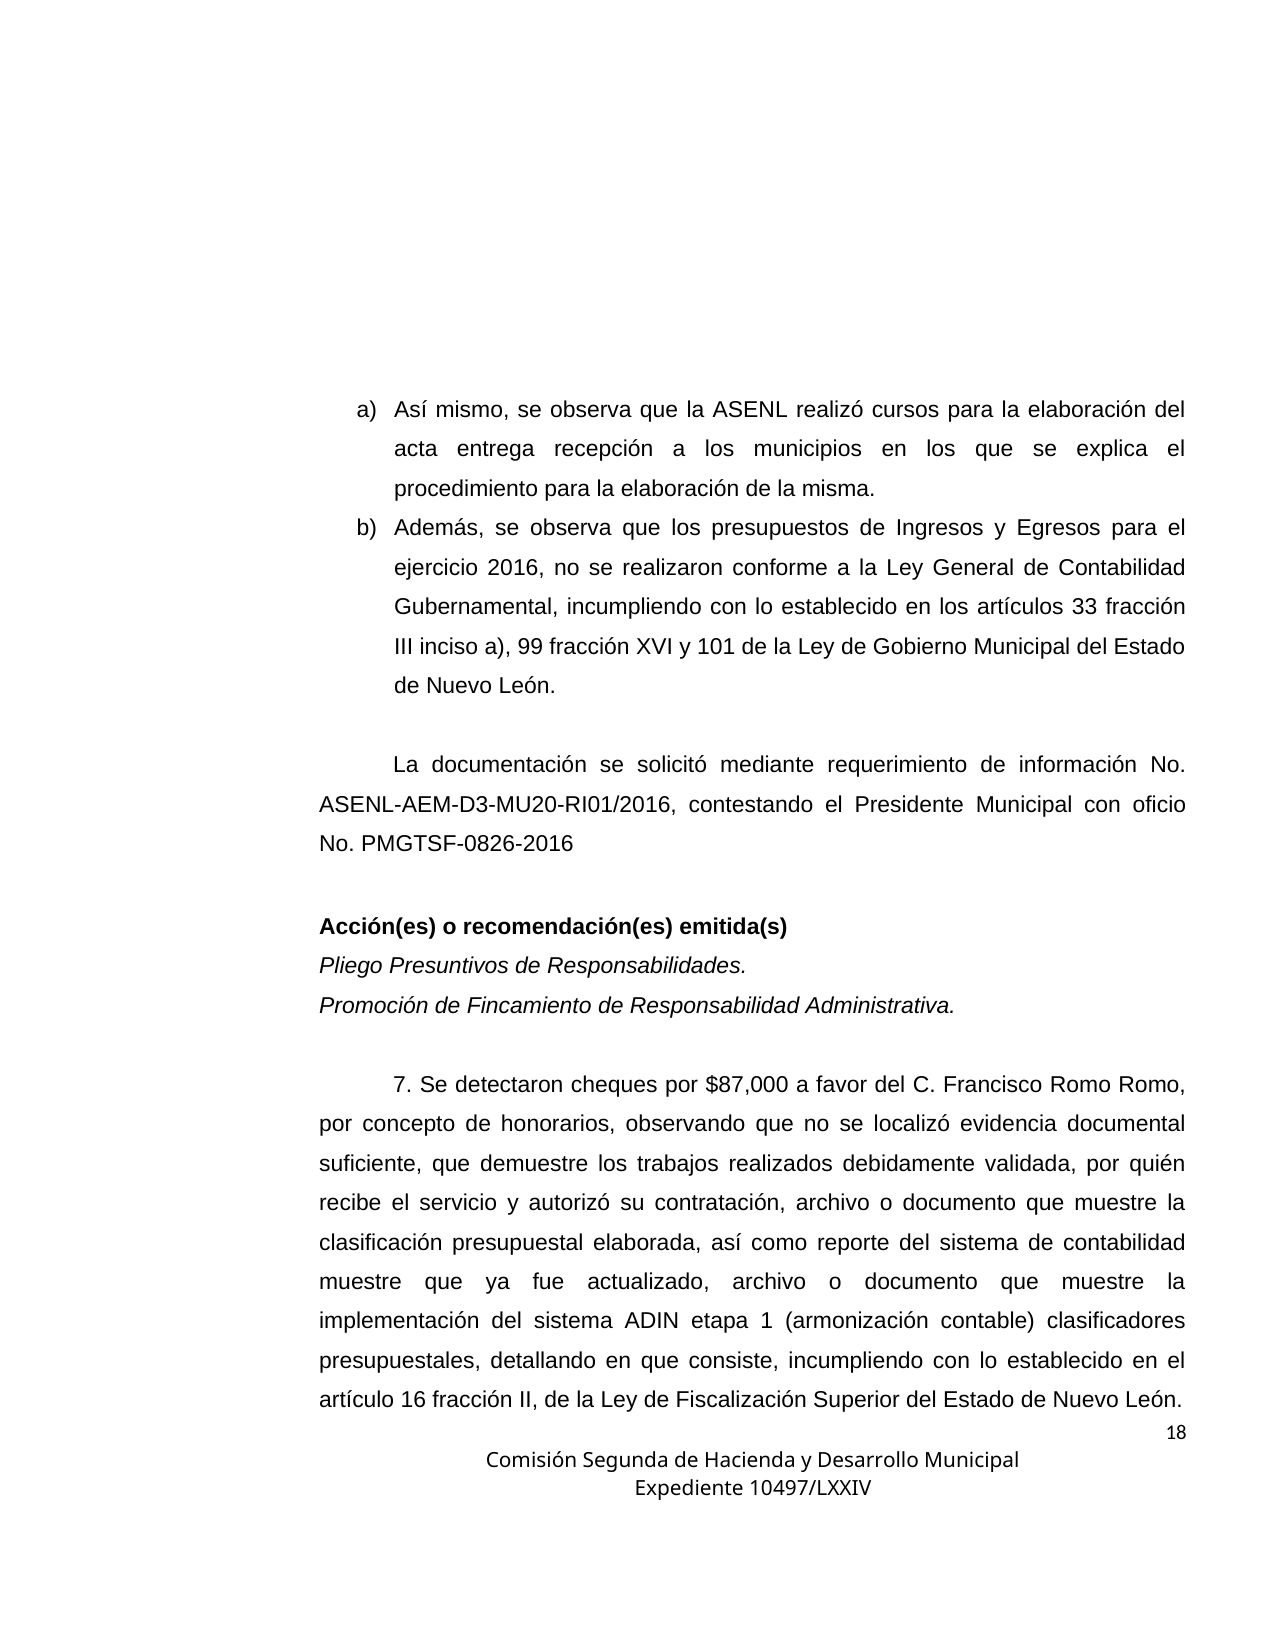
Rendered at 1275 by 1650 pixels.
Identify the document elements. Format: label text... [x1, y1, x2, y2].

list Así mismo, se observa que la ASENL realizó cursos para la elaboración del acta entrega recepción a los municipios en los que se explica el procedimiento para la elaboración de la misma. [356, 396, 1186, 501]
text Acción(es) o recomendación(es) emitida(s) [319, 913, 1186, 939]
text La documentación se solicitó mediante requerimiento de información No. ASENL-AEM-D3-MU20-RI01/2016, contestando el Presidente Municipal con oficio No. PMGTSF-0826-2016 [319, 751, 1186, 856]
text 7. Se detectaron cheques por $87,000 a favor del C. Francisco Romo Romo, por concepto de honorarios, observando que no se localizó evidencia documental suficiente, que demuestre los trabajos realizados debidamente validada, por quién recibe el servicio y autorizó su contratación, archivo o documento que muestre la clasificación presupuestal elaborada, así como reporte del sistema de contabilidad muestre que ya fue actualizado, archivo o documento que muestre la implementación del sistema ADIN etapa 1 (armonización contable) clasificadores presupuestales, detallando en que consiste, incumpliendo con lo establecido en el artículo 16 fracción II, de la Ley de Fiscalización Superior del Estado de Nuevo León. [319, 1071, 1186, 1413]
text Pliego Presuntivos de Responsabilidades. [319, 952, 1186, 978]
text Promoción de Fincamiento de Responsabilidad Administrativa. [319, 992, 1186, 1018]
list Además, se observa que los presupuestos de Ingresos y Egresos para el ejercicio 2016, no se realizaron conforme a la Ley General de Contabilidad Gubernamental, incumpliendo con lo establecido en los artículos 33 fracción III inciso a), 99 fracción XVI y 101 de la Ley de Gobierno Municipal del Estado de Nuevo León. [356, 514, 1186, 698]
